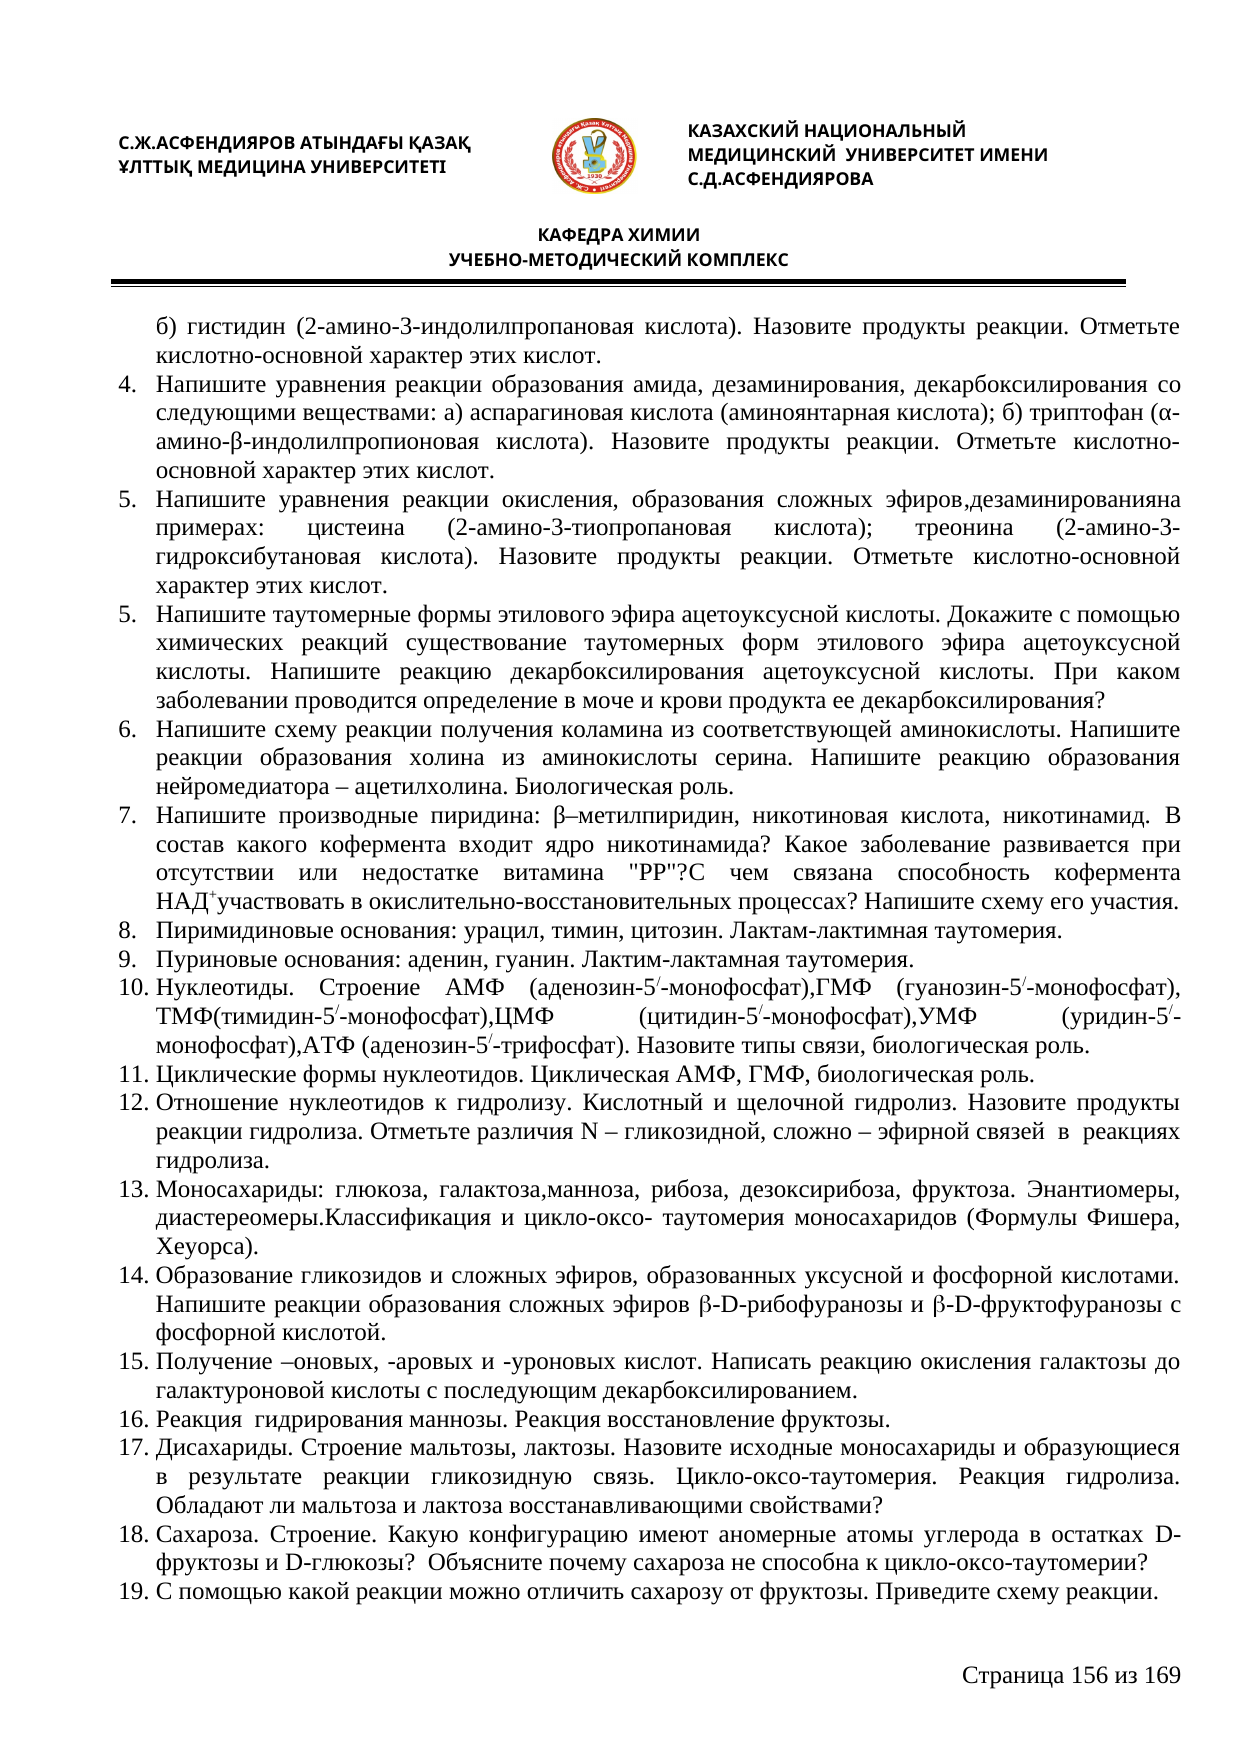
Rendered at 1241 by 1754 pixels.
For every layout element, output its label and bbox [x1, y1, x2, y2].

picture [552, 118, 638, 194]
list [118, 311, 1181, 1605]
